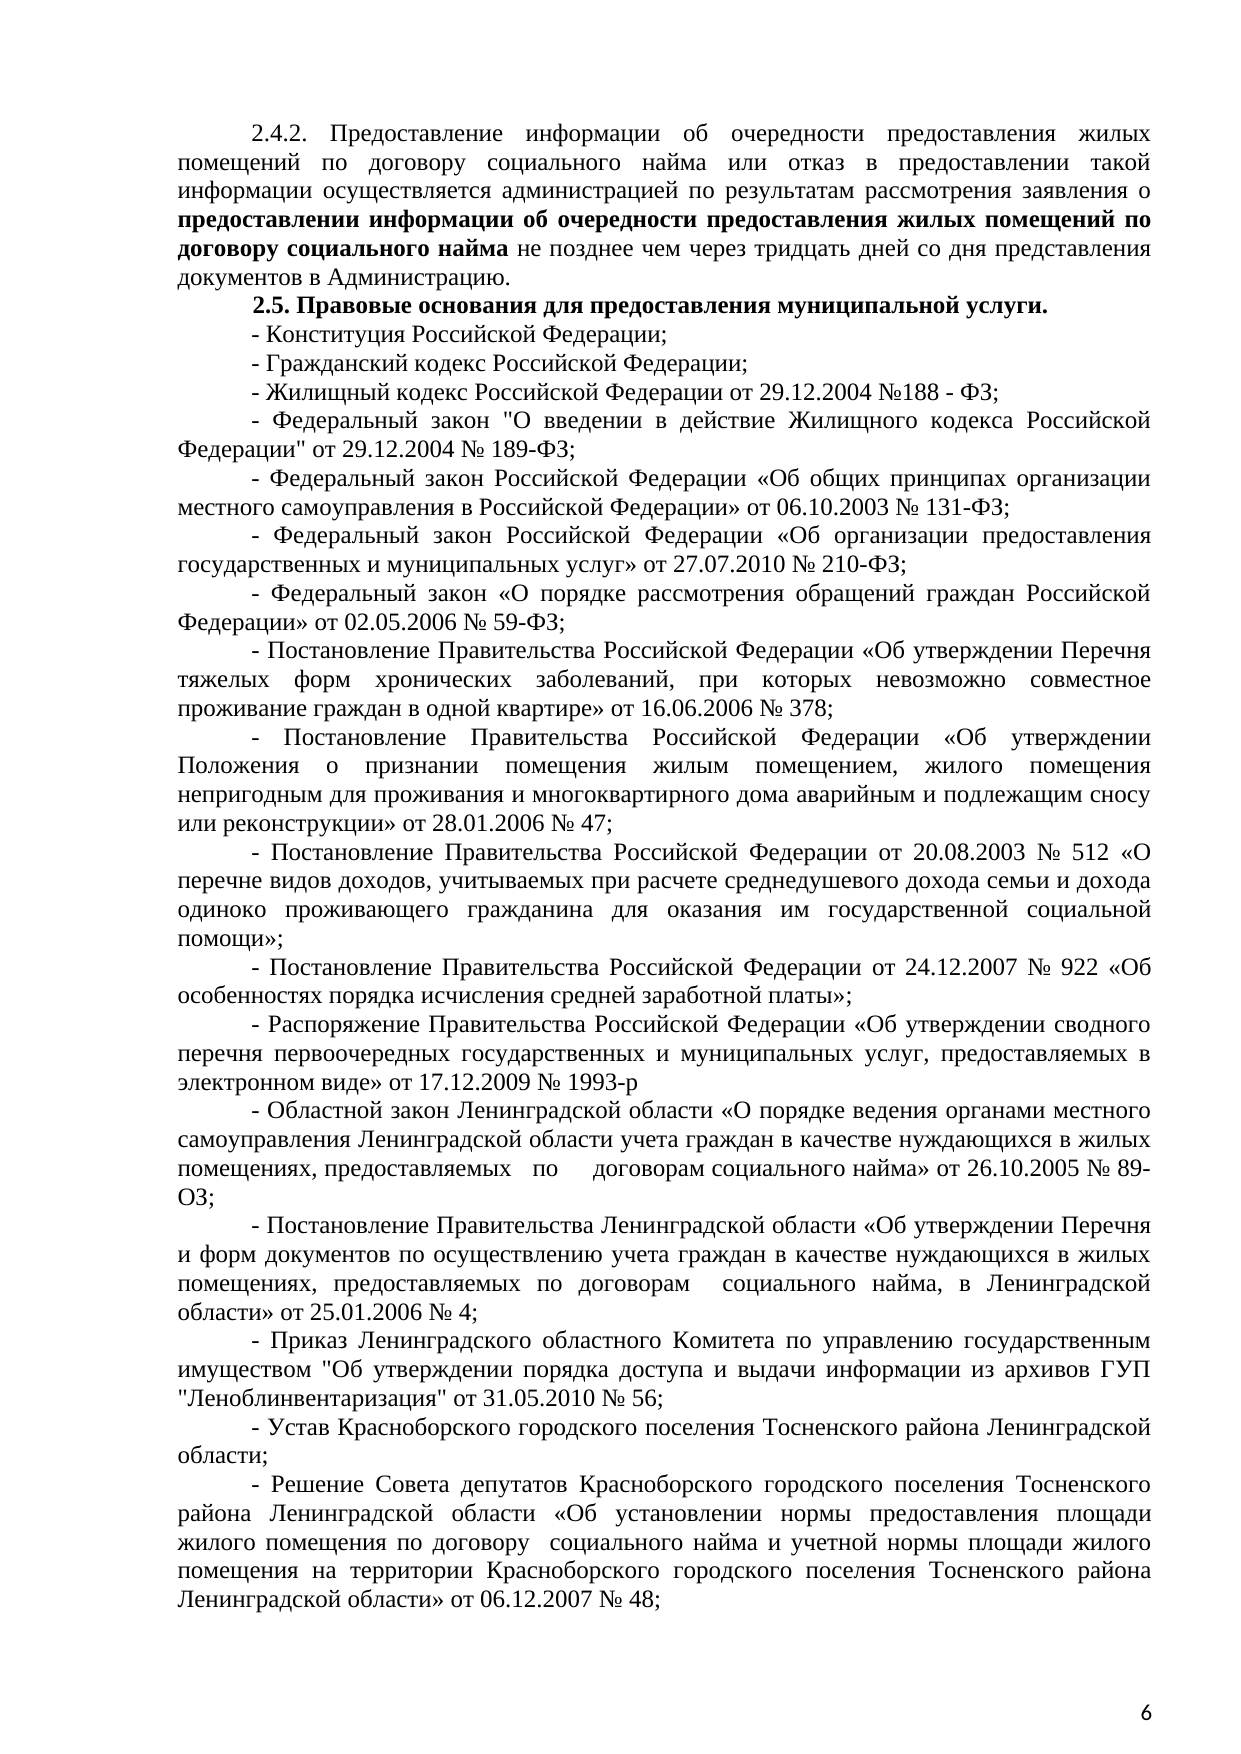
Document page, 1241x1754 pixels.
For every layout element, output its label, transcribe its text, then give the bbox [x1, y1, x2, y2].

text - Федеральный закон «О порядке рассмотрения обращений граждан Российской Федерации» от 02.05.2006 № 59-ФЗ; [177, 578, 1152, 636]
text - Устав Красноборского городского поселения Тосненского района Ленинградской области; [177, 1412, 1152, 1469]
text - Постановление Правительства Российской Федерации «Об утверждении Перечня тяжелых форм хронических заболеваний, при которых невозможно совместное проживание граждан в одной квартире» от 16.06.2006 № 378; [177, 636, 1152, 722]
text - Постановление Правительства Российской Федерации «Об утверждении Положения о признании помещения жилым помещением, жилого помещения непригодным для проживания и многоквартирного дома аварийным и подлежащим сносу или реконструкции» от 28.01.2006 № 47; [177, 722, 1152, 837]
text - Постановление Правительства Российской Федерации от 20.08.2003 № 512 «О перечне видов доходов, учитываемых при расчете среднедушевого дохода семьи и дохода одиноко проживающего гражданина для оказания им государственной социальной помощи»; [177, 837, 1152, 952]
text 2.4.2. Предоставление информации об очередности предоставления жилых помещений по договору социального найма или отказ в предоставлении такой информации осуществляется администрацией по результатам рассмотрения заявления о предоставлении информации об очередности предоставления жилых помещений по договору социального найма не позднее чем через тридцать дней со дня представления документов в Администрацию. [177, 118, 1152, 291]
text - Распоряжение Правительства Российской Федерации «Об утверждении сводного перечня первоочередных государственных и муниципальных услуг, предоставляемых в электронном виде» от 17.12.2009 № 1993-р [177, 1009, 1152, 1096]
text - Решение Совета депутатов Красноборского городского поселения Тосненского района Ленинградской области «Об установлении нормы предоставления площади жилого помещения по договору социального найма и учетной нормы площади жилого помещения на территории Красноборского городского поселения Тосненского района Ленинградской области» от 06.12.2007 № 48; [177, 1469, 1152, 1613]
text - Конституция Российской Федерации; [177, 319, 1152, 348]
text - Постановление Правительства Российской Федерации от 24.12.2007 № 922 «Об особенностях порядка исчисления средней заработной платы»; [177, 952, 1152, 1009]
text - Федеральный закон Российской Федерации «Об организации предоставления государственных и муниципальных услуг» от 27.07.2010 № 210-ФЗ; [177, 521, 1152, 578]
text - Федеральный закон Российской Федерации «Об общих принципах организации местного самоуправления в Российской Федерации» от 06.10.2003 № 131-ФЗ; [177, 463, 1152, 521]
text - Федеральный закон "О введении в действие Жилищного кодекса Российской Федерации" от 29.12.2004 № 189-ФЗ; [177, 406, 1152, 463]
text - Жилищный кодекс Российской Федерации от 29.12.2004 №188 - ФЗ; [177, 377, 1152, 406]
text - Приказ Ленинградского областного Комитета по управлению государственным имуществом "Об утверждении порядка доступа и выдачи информации из архивов ГУП "Леноблинвентаризация" от 31.05.2010 № 56; [177, 1326, 1152, 1412]
text - Гражданский кодекс Российской Федерации; [177, 348, 1152, 377]
text 2.5. Правовые основания для предоставления муниципальной услуги. [177, 291, 1152, 319]
text - Постановление Правительства Ленинградской области «Об утверждении Перечня и форм документов по осуществлению учета граждан в качестве нуждающихся в жилых помещениях, предоставляемых по договорам социального найма, в Ленинградской области» от 25.01.2006 № 4; [177, 1211, 1152, 1326]
text - Областной закон Ленинградской области «О порядке ведения органами местного самоуправления Ленинградской области учета граждан в качестве нуждающихся в жилых помещениях, предоставляемых по договорам социального найма» от 26.10.2005 № 89-ОЗ; [177, 1096, 1152, 1211]
